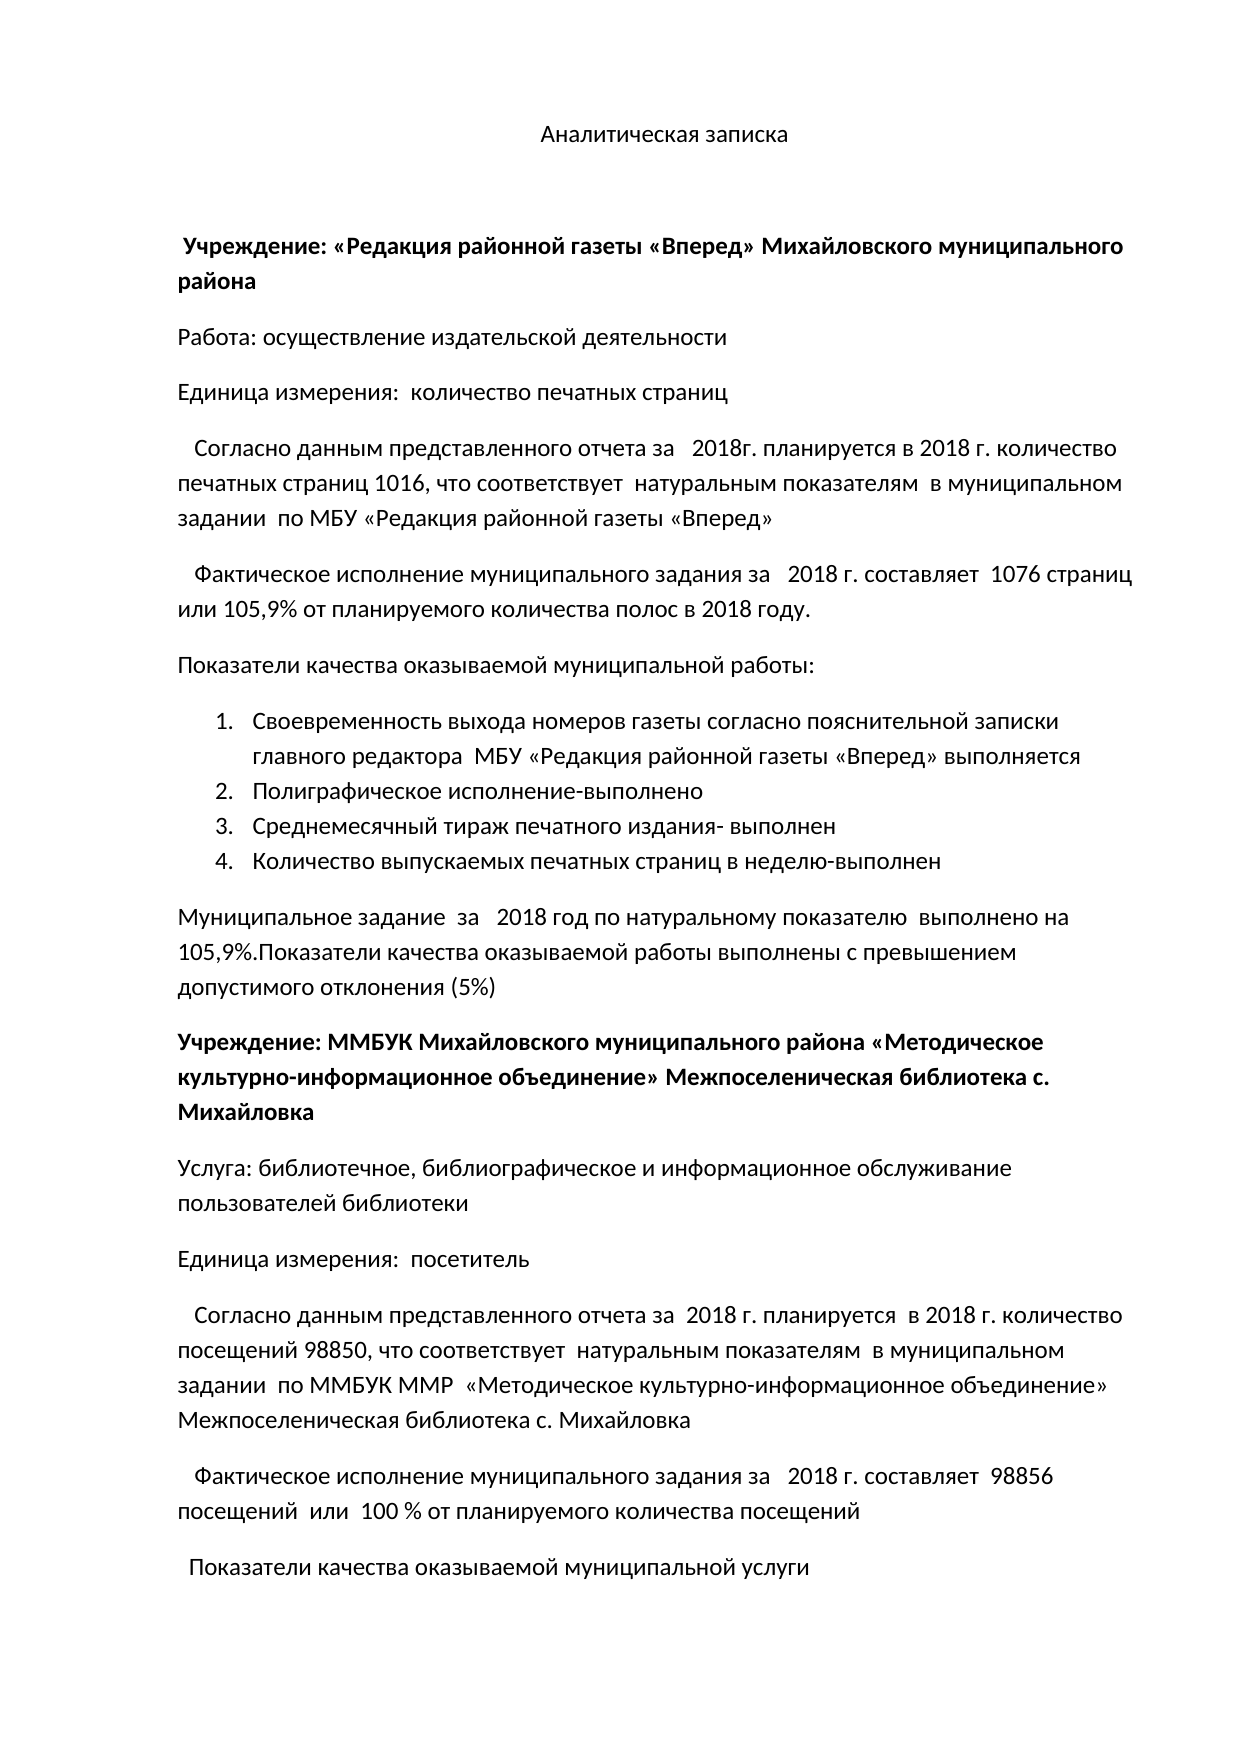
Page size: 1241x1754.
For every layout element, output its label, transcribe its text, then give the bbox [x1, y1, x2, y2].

text Услуга: библиотечное, библиографическое и информационное обслуживание пользователей библиотеки [177, 1152, 1152, 1218]
text Единица измерения: посетитель [177, 1243, 1152, 1274]
text Муниципальное задание за 2018 год по натуральному показателю выполнено на 105,9%.Показатели качества оказываемой работы выполнены с превышением допустимого отклонения (5%) [177, 901, 1152, 1001]
text Учреждение: ММБУК Михайловского муниципального района «Методическое культурно-информационное объединение» Межпоселеническая библиотека с. Михайловка [177, 1026, 1152, 1127]
text Работа: осуществление издательской деятельности [177, 321, 1152, 351]
list Среднемесячный тираж печатного издания- выполнен [215, 810, 1152, 840]
list Полиграфическое исполнение-выполнено [215, 775, 1152, 805]
list Своевременность выхода номеров газеты согласно пояснительной записки главного редактора МБУ «Редакция районной газеты «Вперед» выполняется [215, 705, 1152, 770]
text Показатели качества оказываемой муниципальной услуги [177, 1551, 1152, 1581]
text Аналитическая записка [177, 118, 1152, 149]
text Согласно данным представленного отчета за 2018 г. планируется в 2018 г. количество посещений 98850, что соответствует натуральным показателям в муниципальном задании по ММБУК ММР «Методическое культурно-информационное объединение» Межпоселеническая библиотека с. Михайловка [177, 1299, 1152, 1434]
text Фактическое исполнение муниципального задания за 2018 г. составляет 1076 страниц или 105,9% от планируемого количества полос в 2018 году. [177, 558, 1152, 624]
text Единица измерения: количество печатных страниц [177, 376, 1152, 407]
text Показатели качества оказываемой муниципальной работы: [177, 649, 1152, 679]
text Фактическое исполнение муниципального задания за 2018 г. составляет 98856 посещений или 100 % от планируемого количества посещений [177, 1460, 1152, 1525]
list Количество выпускаемых печатных страниц в неделю-выполнен [215, 845, 1152, 875]
text Согласно данным представленного отчета за 2018г. планируется в 2018 г. количество печатных страниц 1016, что соответствует натуральным показателям в муниципальном задании по МБУ «Редакция районной газеты «Вперед» [177, 432, 1152, 533]
text Учреждение: «Редакция районной газеты «Вперед» Михайловского муниципального района [177, 230, 1152, 295]
